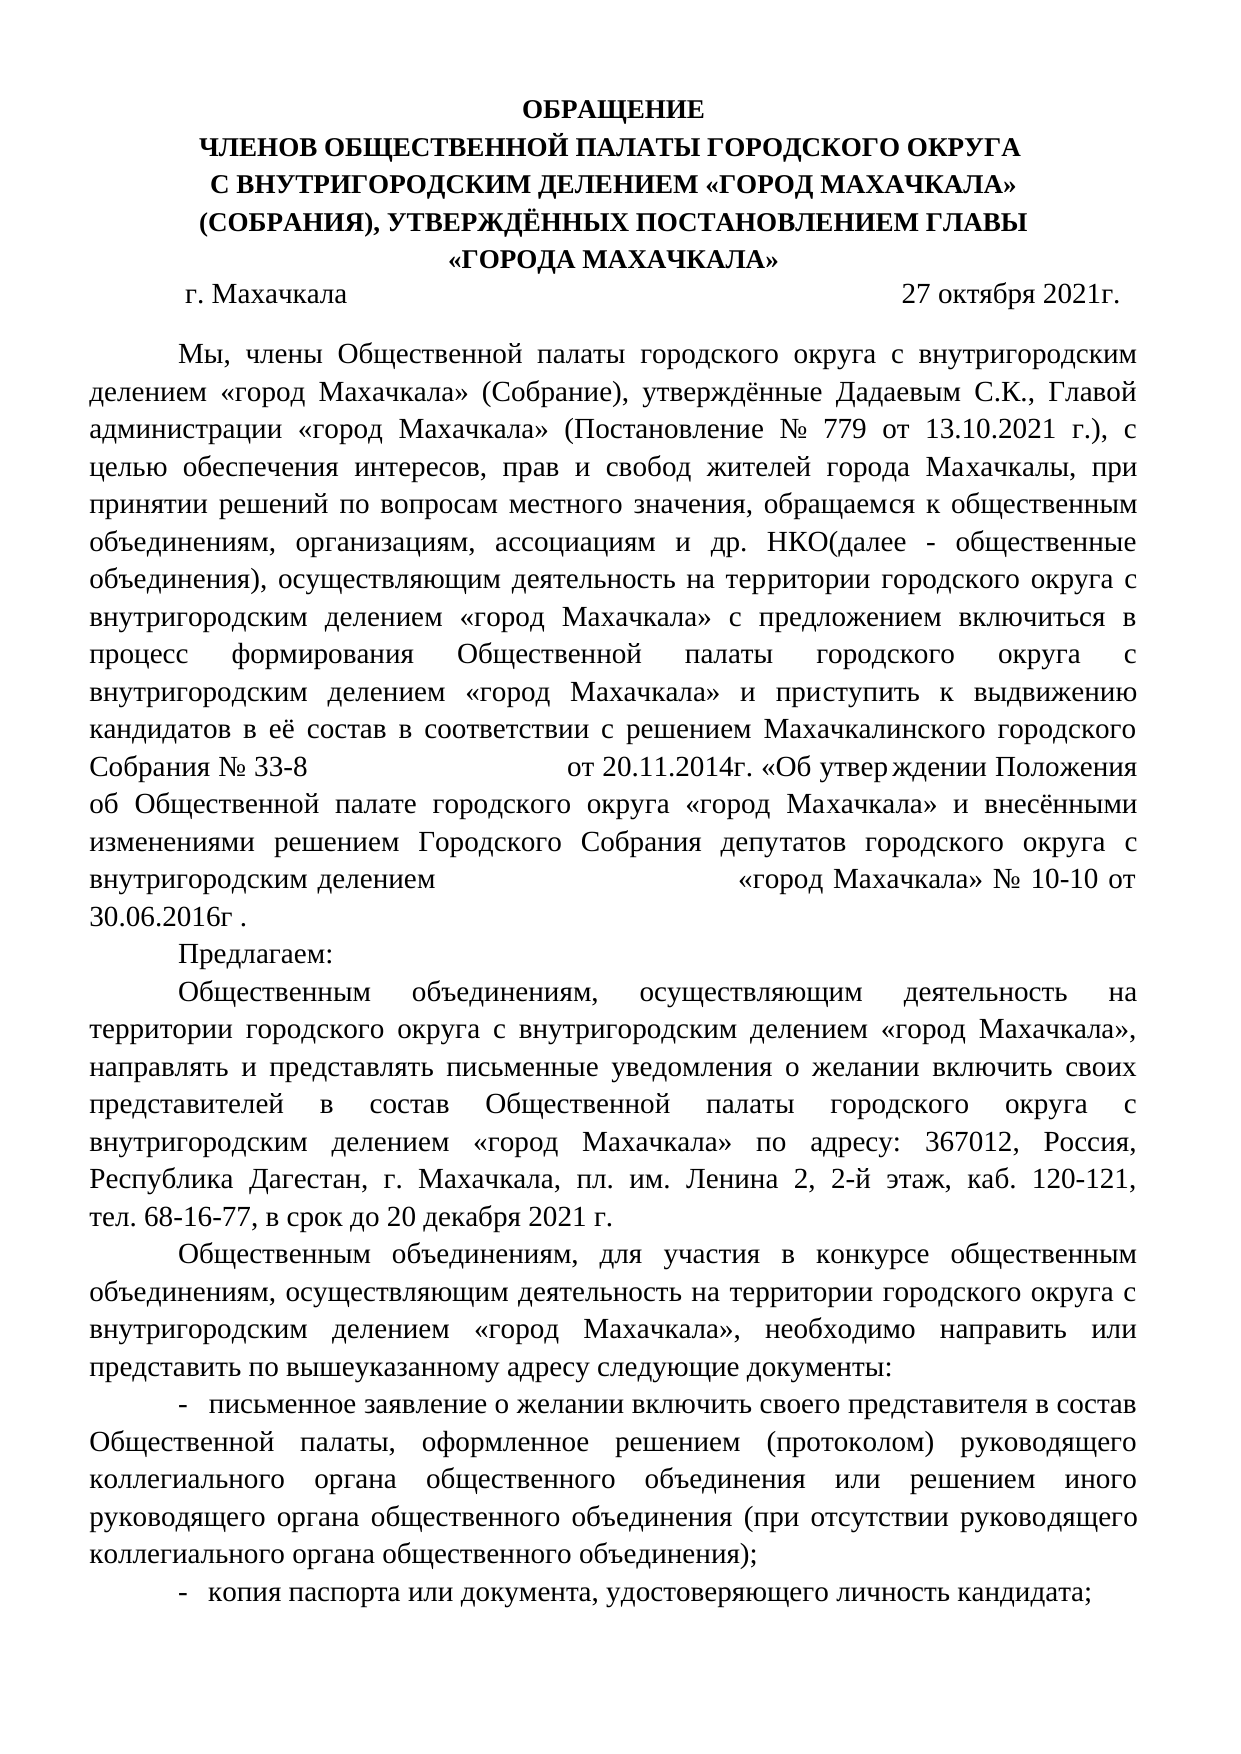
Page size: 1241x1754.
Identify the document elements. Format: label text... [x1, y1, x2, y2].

text Мы, члены Общественной палаты городского округа с внутригородским делением «город Махачкала» (Собрание), утверждённые Дадаевым С.К., Главой администрации «город Махачкала» (Постановление № 779 от 13.10.2021 г.), с целью обеспечения интересов, прав и свобод жителей города Махачкалы, при принятии решений по вопросам местного значения, обращаемся к общественным объединениям, организациям, ассоциациям и др. НКО(далее - общественные объединения), осуществляющим деятельность на территории городского округа с внутригородским делением «город Махачкала» с предложением включиться в процесс формирования Общественной палаты городского округа с внутригородским делением «город Махачкала» и приступить к выдвижению кандидатов в её состав в соответствии с решением Махачкалинского городского Собрания № 33-8 от 20.11.2014г. «Об утверждении Положения об Общественной палате городского округа «город Махачкала» и внесёнными изменениями решением Городского Собрания депутатов городского округа с внутригородским делением «город Махачкала» № 10-10 от 30.06.2016г . [89, 333, 1138, 933]
text Общественным объединениям, осуществляющим деятельность на территории городского округа с внутригородским делением «город Махачкала», направлять и представлять письменные уведомления о желании включить своих представителей в состав Общественной палаты городского округа с внутригородским делением «город Махачкала» по адресу: 367012, Россия, Республика Дагестан, г. Махачкала, пл. им. Ленина 2, 2-й этаж, каб. 120-121, тел. 68-16-77, в срок до 20 декабря 2021 г. [89, 971, 1138, 1233]
list письменное заявление о желании включить своего представителя в состав Общественной палаты, оформленное решением (протоколом) руководящего коллегиального органа общественного объединения или решением иного руководящего органа общественного объединения (при отсутствии руководящего коллегиального органа общественного объединения); [89, 1383, 1138, 1571]
text Предлагаем: [89, 933, 1138, 971]
list копия паспорта или документа, удостоверяющего личность кандидата; [89, 1571, 1138, 1608]
text «ГОРОДА МАХАЧКАЛА» [89, 239, 1138, 276]
text Общественным объединениям, для участия в конкурсе общественным объединениям, осуществляющим деятельность на территории городского округа с внутригородским делением «город Махачкала», необходимо направить или представить по вышеуказанному адресу следующие документы: [89, 1233, 1138, 1383]
text г. Махачкала 27 октября 2021г. [89, 276, 1138, 310]
text ОБРАЩЕНИЕ [89, 89, 1138, 126]
text ЧЛЕНОВ ОБЩЕСТВЕННОЙ ПАЛАТЫ ГОРОДСКОГО ОКРУГА С ВНУТРИГОРОДСКИМ ДЕЛЕНИЕМ «ГОРОД МАХАЧКАЛА» (СОБРАНИЯ), УТВЕРЖДЁННЫХ ПОСТАНОВЛЕНИЕМ ГЛАВЫ [89, 126, 1138, 239]
